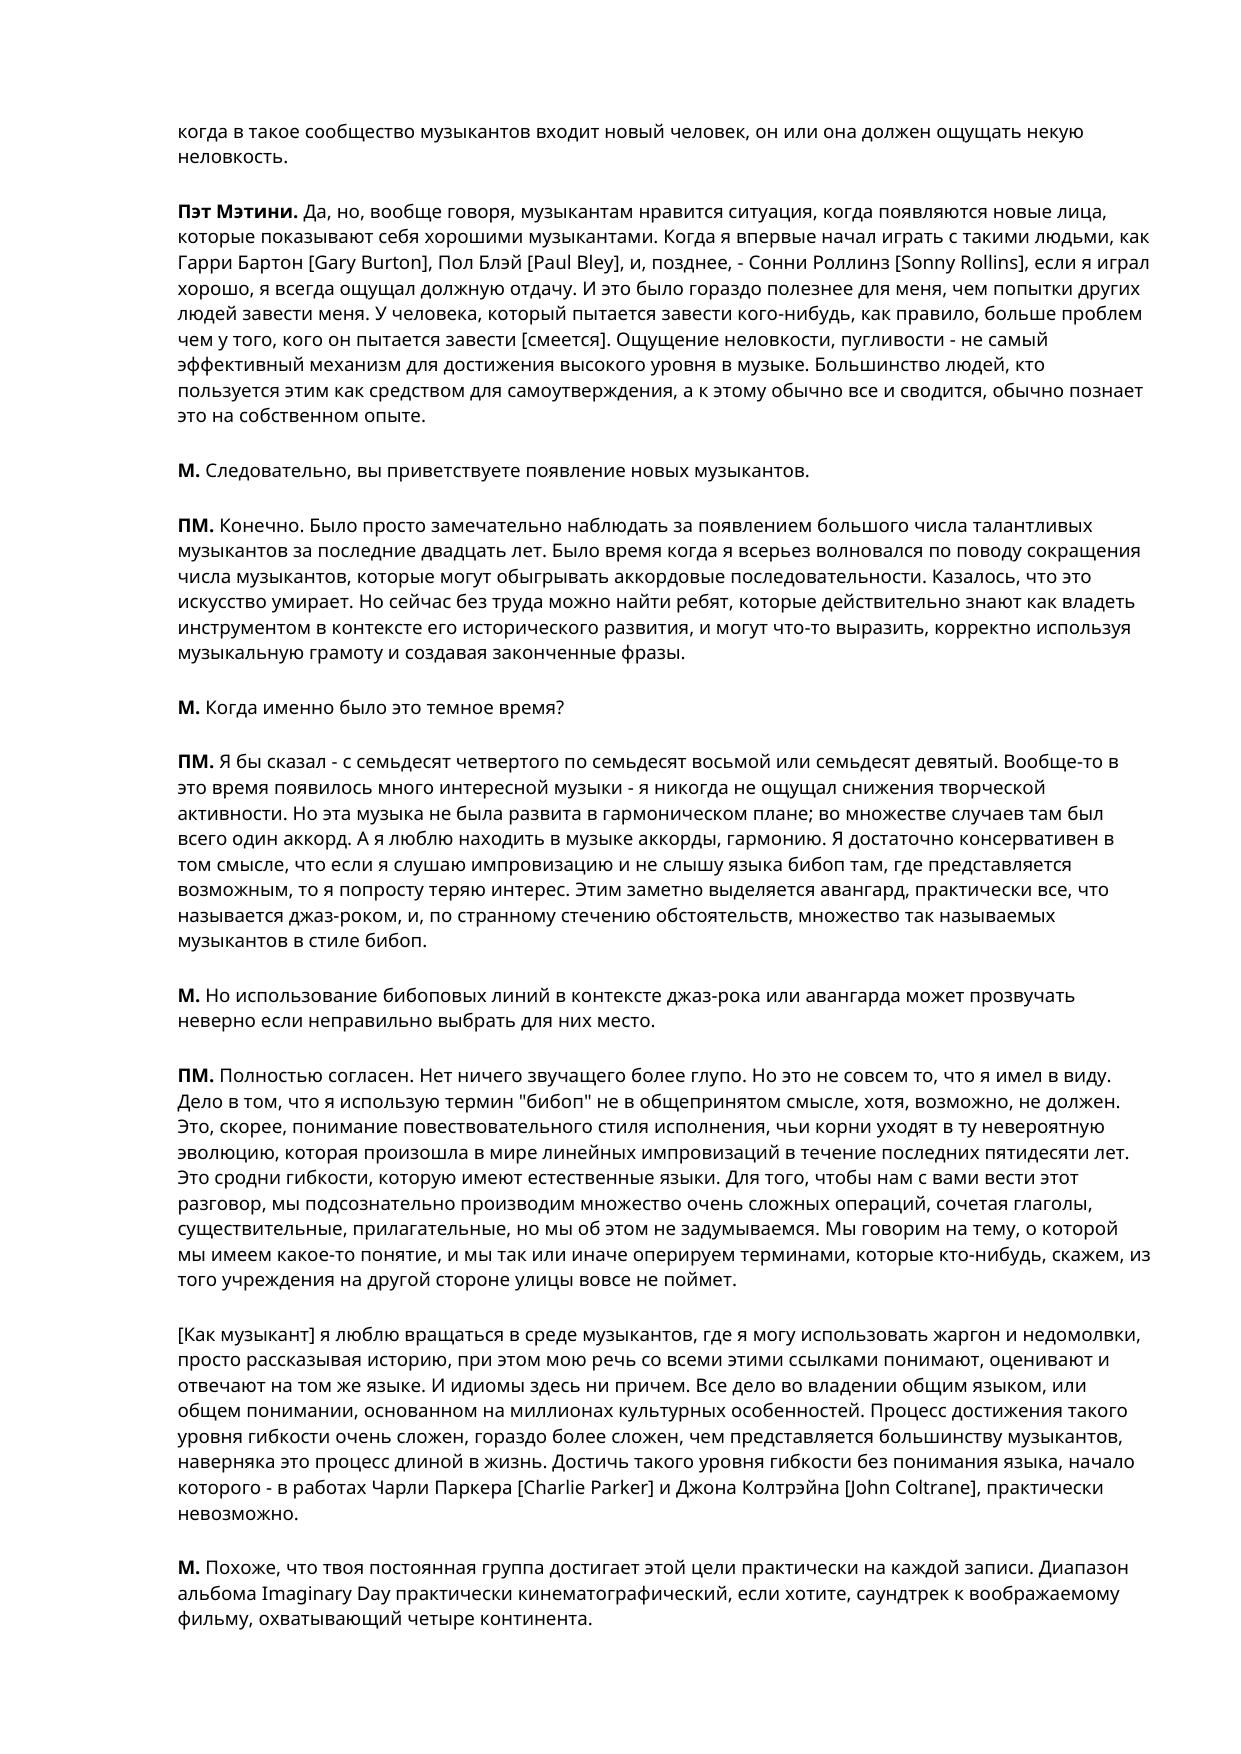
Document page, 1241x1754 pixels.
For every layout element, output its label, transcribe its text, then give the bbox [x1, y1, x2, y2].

text Пэт Мэтини. Да, но, вообще говоря, музыкантам нравится ситуация, когда появляются новые лица, которые показывают себя хорошими музыкантами. Когда я впервые начал играть с такими людьми, как Гарри Бартон [Gary Burton], Пол Блэй [Paul Bley], и, позднее, - Сонни Роллинз [Sonny Rollins], если я играл хорошо, я всегда ощущал должную отдачу. И это было гораздо полезнее для меня, чем попытки других людей завести меня. У человека, который пытается завести кого-нибудь, как правило, больше проблем чем у того, кого он пытается завести [смеется]. Ощущение неловкости, пугливости - не самый эффективный механизм для достижения высокого уровня в музыке. Большинство людей, кто пользуется этим как средством для самоутверждения, а к этому обычно все и сводится, обычно познает это на собственном опыте. [177, 198, 1152, 428]
text М. Но использование бибоповых линий в контексте джаз-рока или авангарда может прозвучать неверно если неправильно выбрать для них место. [177, 982, 1152, 1033]
text М. Следовательно, вы приветствуете появление новых музыкантов. [177, 457, 1152, 483]
text [Как музыкант] я люблю вращаться в среде музыкантов, где я могу использовать жаргон и недомолвки, просто рассказывая историю, при этом мою речь со всеми этими ссылками понимают, оценивают и отвечают на том же языке. И идиомы здесь ни причем. Все дело во владении общим языком, или общем понимании, основанном на миллионах культурных особенностей. Процесс достижения такого уровня гибкости очень сложен, гораздо более сложен, чем представляется большинству музыкантов, наверняка это процесс длиной в жизнь. Достичь такого уровня гибкости без понимания языка, начало которого - в работах Чарли Паркера [Charlie Parker] и Джона Колтрэйна [John Coltrane], практически невозможно. [177, 1321, 1152, 1525]
text ПМ. Я бы сказал - с семьдесят четвертого по семьдесят восьмой или семьдесят девятый. Вообще-то в это время появилось много интересной музыки - я никогда не ощущал снижения творческой активности. Но эта музыка не была развита в гармоническом плане; во множестве случаев там был всего один аккорд. А я люблю находить в музыке аккорды, гармонию. Я достаточно консервативен в том смысле, что если я слушаю импровизацию и не слышу языка бибоп там, где представляется возможным, то я попросту теряю интерес. Этим заметно выделяется авангард, практически все, что называется джаз-роком, и, по странному стечению обстоятельств, множество так называемых музыкантов в стиле бибоп. [177, 749, 1152, 953]
text ПМ. Полностью согласен. Нет ничего звучащего более глупо. Но это не совсем то, что я имел в виду. Дело в том, что я использую термин "бибоп" не в общепринятом смысле, хотя, возможно, не должен. Это, скорее, понимание повествовательного стиля исполнения, чьи корни уходят в ту невероятную эволюцию, которая произошла в мире линейных импровизаций в течение последних пятидесяти лет. Это сродни гибкости, которую имеют естественные языки. Для того, чтобы нам с вами вести этот разговор, мы подсознательно производим множество очень сложных операций, сочетая глаголы, существительные, прилагательные, но мы об этом не задумываемся. Мы говорим на тему, о которой мы имеем какое-то понятие, и мы так или иначе оперируем терминами, которые кто-нибудь, скажем, из того учреждения на другой стороне улицы вовсе не поймет. [177, 1062, 1152, 1292]
text ПМ. Конечно. Было просто замечательно наблюдать за появлением большого числа талантливых музыкантов за последние двадцать лет. Было время когда я всерьез волновался по поводу сокращения числа музыкантов, которые могут обыгрывать аккордовые последовательности. Казалось, что это искусство умирает. Но сейчас без труда можно найти ребят, которые действительно знают как владеть инструментом в контексте его исторического развития, и могут что-то выразить, корректно используя музыкальную грамоту и создавая законченные фразы. [177, 512, 1152, 665]
text М. Когда именно было это темное время? [177, 694, 1152, 720]
text M. Похоже, что твоя постоянная группа достигает этой цели практически на каждой записи. Диапазон альбома Imaginary Day практически кинематографический, если хотите, саундтрек к воображаемому фильму, охватывающий четыре континента. [177, 1554, 1152, 1631]
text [177, 118, 1152, 169]
